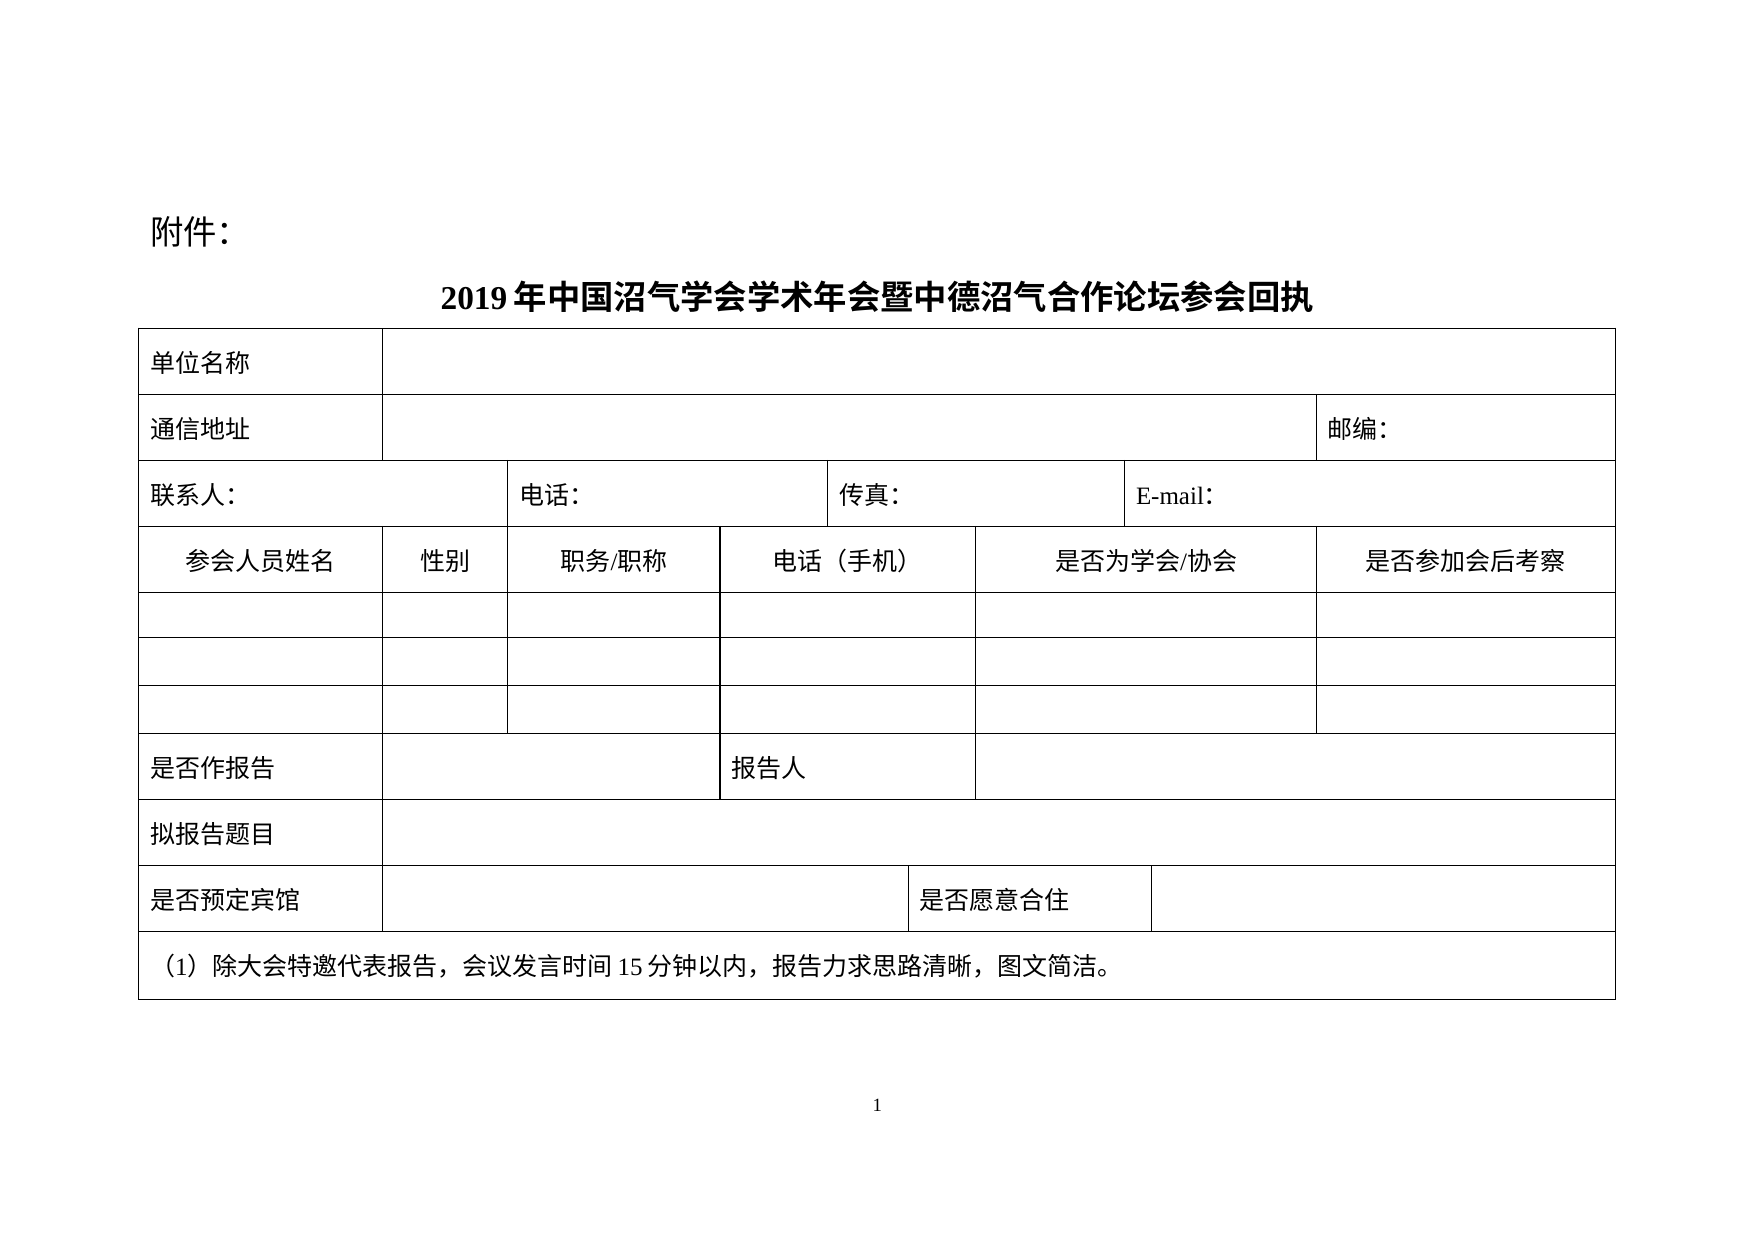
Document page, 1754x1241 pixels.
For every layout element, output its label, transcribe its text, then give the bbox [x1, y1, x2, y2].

table_cell 是否预定宾馆 [139, 866, 382, 931]
table_cell 报告人 [721, 734, 975, 799]
table_cell 联系人： [139, 461, 507, 526]
table_cell 电话： [508, 461, 827, 526]
table_cell 电话（手机） [721, 527, 975, 592]
table_cell [383, 638, 507, 685]
table_cell 职务/职称 [508, 527, 719, 592]
table_cell [976, 734, 1615, 799]
text 附件： [150, 198, 1604, 263]
table_cell [976, 638, 1316, 685]
table_cell [383, 593, 507, 637]
table_cell E-mail： [1125, 461, 1615, 526]
table_header [383, 329, 1615, 394]
table_cell [383, 395, 1316, 460]
table_cell [139, 638, 382, 685]
text 2019年中国沼气学会学术年会暨中德沼气合作论坛参会回执 [150, 263, 1604, 328]
table_cell 通信地址 [139, 395, 382, 460]
table_cell [1152, 866, 1615, 931]
table_cell [508, 593, 719, 637]
table_cell 是否为学会/协会 [976, 527, 1316, 592]
table_cell 拟报告题目 [139, 800, 382, 865]
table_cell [139, 932, 1615, 998]
table_cell [1317, 593, 1615, 637]
table_cell 性别 [383, 527, 507, 592]
table_cell [139, 593, 382, 637]
table_cell [508, 638, 719, 685]
table_cell [1317, 686, 1615, 733]
table_cell [721, 638, 975, 685]
table_cell [976, 593, 1316, 637]
table_cell [383, 866, 908, 931]
table_cell [976, 686, 1316, 733]
table_cell 参会人员姓名 [139, 527, 382, 592]
table_cell [721, 686, 975, 733]
table_cell [383, 734, 719, 799]
table_cell [383, 686, 507, 733]
table_cell [383, 800, 1615, 865]
table_header 单位名称 [139, 329, 382, 394]
table_cell 是否参加会后考察 [1317, 527, 1615, 592]
table_cell [721, 593, 975, 637]
table_cell 邮编： [1317, 395, 1615, 460]
table_cell 是否作报告 [139, 734, 382, 799]
table_cell [1317, 638, 1615, 685]
table_cell [508, 686, 719, 733]
table_cell [139, 686, 382, 733]
table_cell 是否愿意合住 [909, 866, 1151, 931]
table_cell 传真： [828, 461, 1124, 526]
